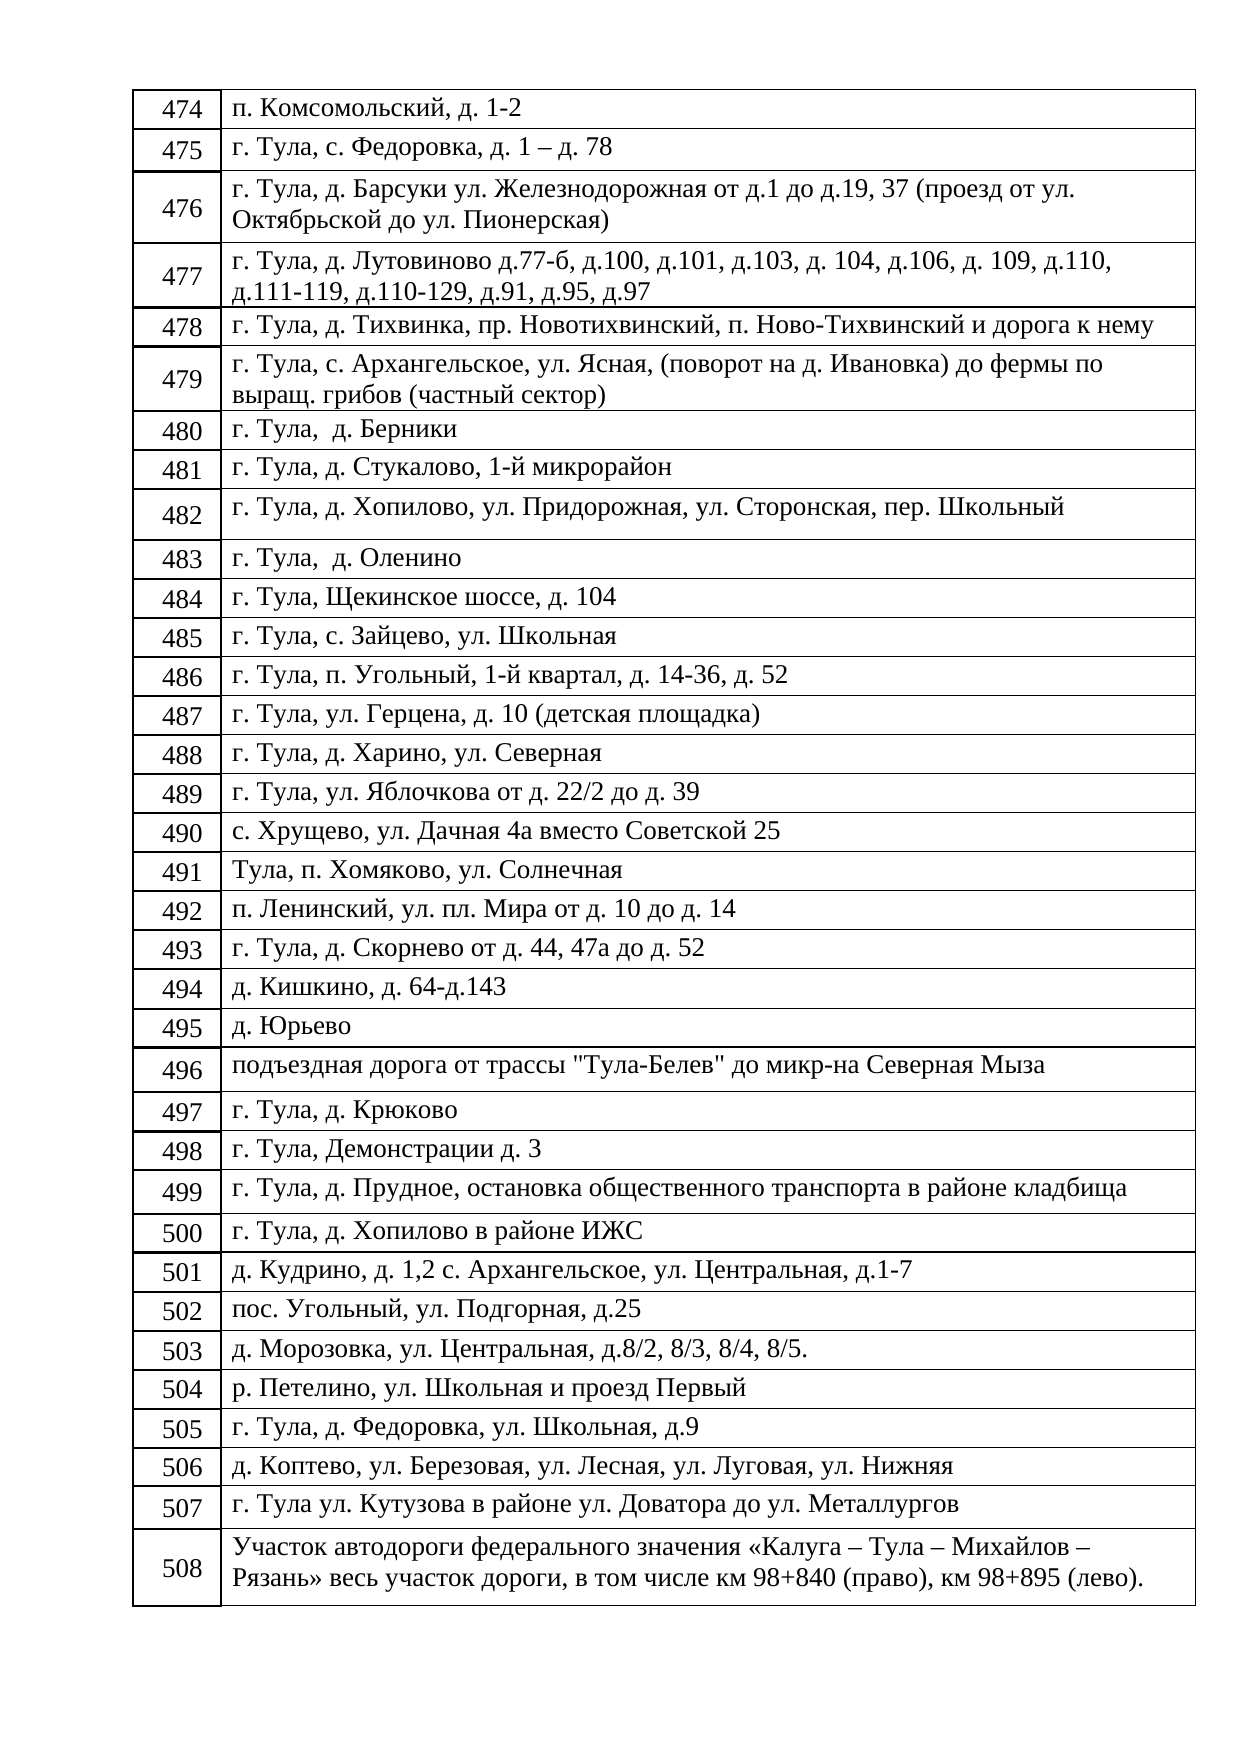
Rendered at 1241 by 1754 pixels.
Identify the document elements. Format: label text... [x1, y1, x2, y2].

table_cell [134, 244, 220, 306]
table_cell г. Тула, д. Стукалово, 1-й микрорайон [222, 450, 1195, 488]
table_cell с. Хрущево, ул. Дачная 4а вместо Советской 25 [222, 813, 1195, 851]
table_cell г. Тула, д. Лутовиново д.77-б, д.100, д.101, д.103, д. 104, д.106, д. 109, д.110, д.111-119, д.110-129, д.91, д.95, д.97 [222, 243, 1195, 306]
table_cell [134, 1133, 220, 1169]
table_cell [134, 1171, 220, 1212]
table_cell [134, 1449, 220, 1485]
table_cell г. Тула, д. Скорнево от д. 44, 47а до д. 52 [222, 930, 1195, 968]
table_cell подъездная дорога от трассы "Тула-Белев" до микр-на Северная Мыза [222, 1048, 1195, 1091]
table_cell [134, 451, 220, 488]
table_cell г. Тула, ул. Герцена, д. 10 (детская площадка) [222, 696, 1195, 734]
table_cell [134, 1215, 220, 1251]
table_cell р. Петелино, ул. Школьная и проезд Первый [222, 1370, 1195, 1408]
table_cell Участок автодороги федерального значения «Калуга – Тула – Михайлов – Рязань» весь участок дороги, в том числе км 98+840 (право), км 98+895 (лево). [222, 1529, 1195, 1605]
table_cell [134, 91, 220, 128]
table_cell г. Тула, д. Берники [222, 411, 1195, 449]
table_cell г. Тула, д. Оленино [222, 540, 1195, 578]
table_cell п. Ленинский, ул. пл. Мира от д. 10 до д. 14 [222, 891, 1195, 929]
table_cell г. Тула, ул. Яблочкова от д. 22/2 до д. 39 [222, 774, 1195, 812]
table_cell [134, 130, 220, 170]
table_cell [134, 490, 220, 539]
table_cell [134, 619, 220, 656]
table_cell д. Морозовка, ул. Центральная, д.8/2, 8/3, 8/4, 8/5. [222, 1331, 1195, 1369]
table_cell [134, 775, 220, 812]
table_cell г. Тула, Демонстрации д. 3 [222, 1131, 1195, 1169]
table_cell [134, 309, 220, 345]
table_cell д. Юрьево [222, 1009, 1195, 1046]
table_cell д. Кудрино, д. 1,2 с. Архангельское, ул. Центральная, д.1-7 [222, 1253, 1195, 1291]
table_cell [134, 1410, 220, 1447]
table_cell [134, 853, 220, 890]
table_cell [134, 1010, 220, 1046]
table_cell [134, 412, 220, 449]
table_cell [134, 1293, 220, 1329]
table_cell г. Тула, Щекинское шоссе, д. 104 [222, 579, 1195, 617]
table_cell [134, 173, 220, 242]
table_cell г. Тула, с. Зайцево, ул. Школьная [222, 618, 1195, 656]
table_cell [134, 658, 220, 695]
table_cell г. Тула, с. Федоровка, д. 1 – д. 78 [222, 129, 1195, 170]
table_cell [134, 697, 220, 734]
table_cell г. Тула, д. Харино, ул. Северная [222, 735, 1195, 773]
table_cell [134, 1332, 220, 1369]
table_cell Тула, п. Хомяково, ул. Солнечная [222, 852, 1195, 890]
table_cell г. Тула, с. Архангельское, ул. Ясная, (поворот на д. Ивановка) до фермы по выращ. грибов (частный сектор) [222, 346, 1195, 410]
table_cell [134, 814, 220, 851]
table_cell [134, 1254, 220, 1291]
table_cell [134, 348, 220, 410]
table_cell г. Тула, д. Барсуки ул. Железнодорожная от д.1 до д.19, 37 (проезд от ул. Октябрьской до ул. Пионерская) [222, 171, 1195, 242]
table_cell г. Тула, д. Федоровка, ул. Школьная, д.9 [222, 1409, 1195, 1447]
table_cell [134, 580, 220, 617]
table_cell д. Коптево, ул. Березовая, ул. Лесная, ул. Луговая, ул. Нижняя [222, 1448, 1195, 1485]
table_cell г. Тула, п. Угольный, 1-й квартал, д. 14-36, д. 52 [222, 657, 1195, 695]
table_cell г. Тула, д. Тихвинка, пр. Новотихвинский, п. Ново-Тихвинский и дорога к нему [222, 308, 1195, 345]
table_cell [134, 970, 220, 1007]
table_cell г. Тула, д. Хопилово, ул. Придорожная, ул. Сторонская, пер. Школьный [222, 489, 1195, 539]
table_cell [134, 1093, 220, 1130]
table_cell г. Тула, д. Хопилово в районе ИЖС [222, 1214, 1195, 1251]
table_cell пос. Угольный, ул. Подгорная, д.25 [222, 1292, 1195, 1329]
table_cell г. Тула ул. Кутузова в районе ул. Доватора до ул. Металлургов [222, 1486, 1195, 1528]
table_cell г. Тула, д. Прудное, остановка общественного транспорта в районе кладбища [222, 1170, 1195, 1212]
table_cell [134, 892, 220, 929]
table_cell п. Комсомольский, д. 1-2 [222, 90, 1195, 128]
table_cell [134, 541, 220, 578]
table_cell [134, 1487, 220, 1528]
table_cell д. Кишкино, д. 64-д.143 [222, 969, 1195, 1007]
table_cell [134, 1530, 220, 1605]
table_cell [134, 1371, 220, 1408]
table_cell г. Тула, д. Крюково [222, 1092, 1195, 1130]
table_cell [134, 1049, 220, 1091]
table_cell [134, 931, 220, 968]
table_cell [134, 736, 220, 773]
